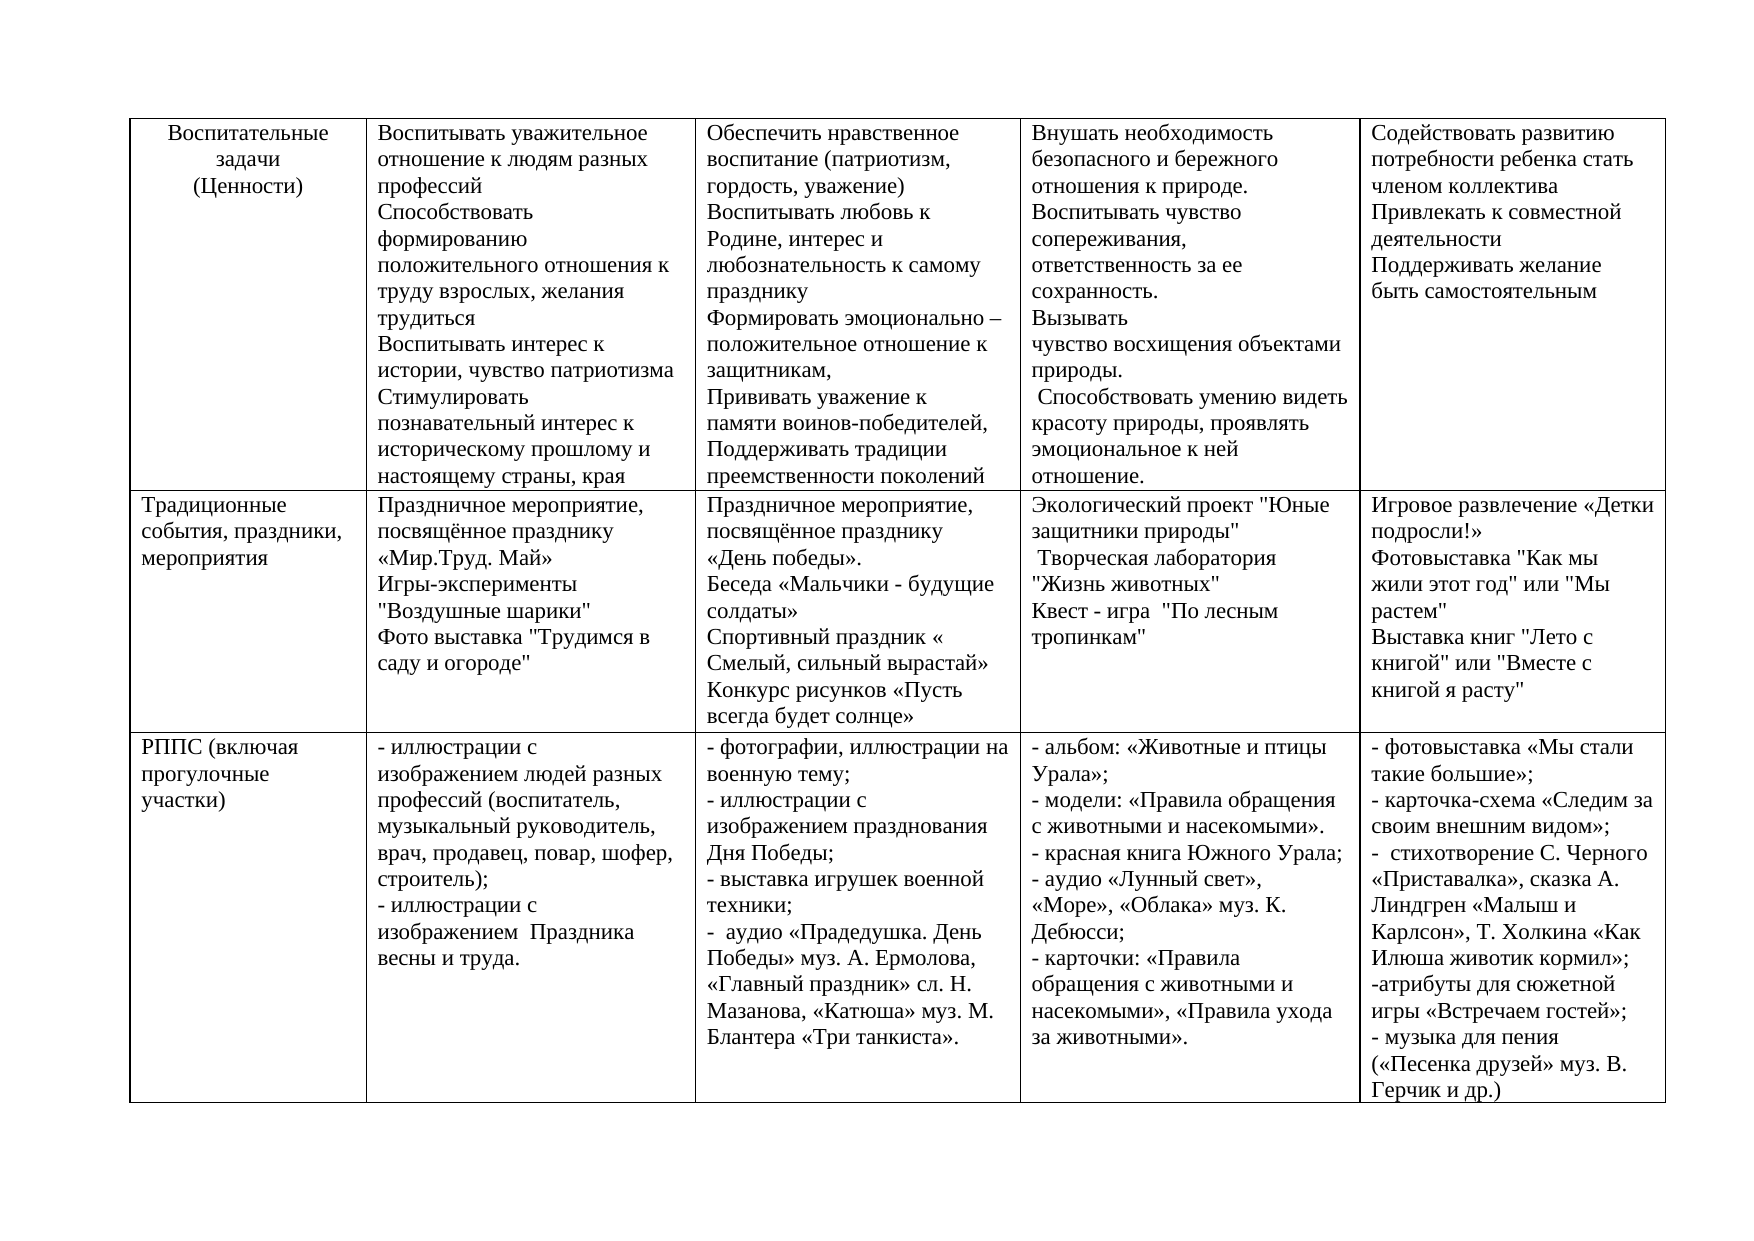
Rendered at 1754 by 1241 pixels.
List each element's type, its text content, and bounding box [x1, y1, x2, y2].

table_cell Воспитательные задачи (Ценности) [131, 119, 366, 490]
table_cell Экологический проект "Юные защитники природы" Творческая лаборатория "Жизнь животных" Квест - игра "По лесным тропинкам" [1021, 491, 1359, 732]
table_cell Внушать необходимость безопасного и бережного отношения к природе. Воспитывать чувство сопереживания, ответственность за ее сохранность. Вызывать чувство восхищения объектами природы. Способствовать умению видеть красоту природы, проявлять эмоциональное к ней отношение. [1021, 119, 1359, 490]
table_cell - иллюстрации с изображением людей разных профессий (воспитатель, музыкальный руководитель, врач, продавец, повар, шофер, строитель); - иллюстрации с изображением Праздника весны и труда. [367, 733, 695, 1102]
table_cell - фотографии, иллюстрации на военную тему; - иллюстрации с изображением празднования Дня Победы; - выставка игрушек военной техники; - аудио «Прадедушка. День Победы» муз. А. Ермолова, «Главный праздник» сл. Н. Мазанова, «Катюша» муз. М. Блантера «Три танкиста». [696, 733, 1020, 1102]
table_cell Содействовать развитию потребности ребенка стать членом коллектива Привлекать к совместной деятельности Поддерживать желание быть самостоятельным [1361, 119, 1665, 490]
table_cell Обеспечить нравственное воспитание (патриотизм, гордость, уважение) Воспитывать любовь к Родине, интерес и любознательность к самому празднику Формировать эмоционально – положительное отношение к защитникам, Прививать уважение к памяти воинов-победителей, Поддерживать традиции преемственности поколений [696, 119, 1020, 490]
table_cell Воспитывать уважительное отношение к людям разных профессий Способствовать формированию положительного отношения к труду взрослых, желания трудиться Воспитывать интерес к истории, чувство патриотизма Стимулировать познавательный интерес к историческому прошлому и настоящему страны, края [367, 119, 695, 490]
table_cell Игровое развлечение «Детки подросли!» Фотовыставка "Как мы жили этот год" или "Мы растем" Выставка книг "Лето с книгой" или "Вместе с книгой я расту" [1361, 491, 1665, 732]
table_cell РППС (включая прогулочные участки) [131, 733, 366, 1102]
table_cell Традиционные события, праздники, мероприятия [131, 491, 366, 732]
table_cell - фотовыставка «Мы стали такие большие»; - карточка-схема «Следим за своим внешним видом»; - стихотворение С. Черного «Приставалка», сказка А. Линдгрен «Малыш и Карлсон», Т. Холкина «Как Илюша животик кормил»; -атрибуты для сюжетной игры «Встречаем гостей»; - музыка для пения («Песенка друзей» муз. В. Герчик и др.) [1361, 733, 1665, 1102]
table_cell - альбом: «Животные и птицы Урала»; - модели: «Правила обращения с животными и насекомыми». - красная книга Южного Урала; - аудио «Лунный свет», «Море», «Облака» муз. К. Дебюсси; - карточки: «Правила обращения с животными и насекомыми», «Правила ухода за животными». [1021, 733, 1359, 1102]
table_cell Праздничное мероприятие, посвящённое празднику «Мир.Труд. Май» Игры-эксперименты "Воздушные шарики" Фото выставка "Трудимся в саду и огороде" [367, 491, 695, 732]
table_cell Праздничное мероприятие, посвящённое празднику «День победы». Беседа «Мальчики - будущие солдаты» Спортивный праздник « Смелый, сильный вырастай» Конкурс рисунков «Пусть всегда будет солнце» [696, 491, 1020, 732]
